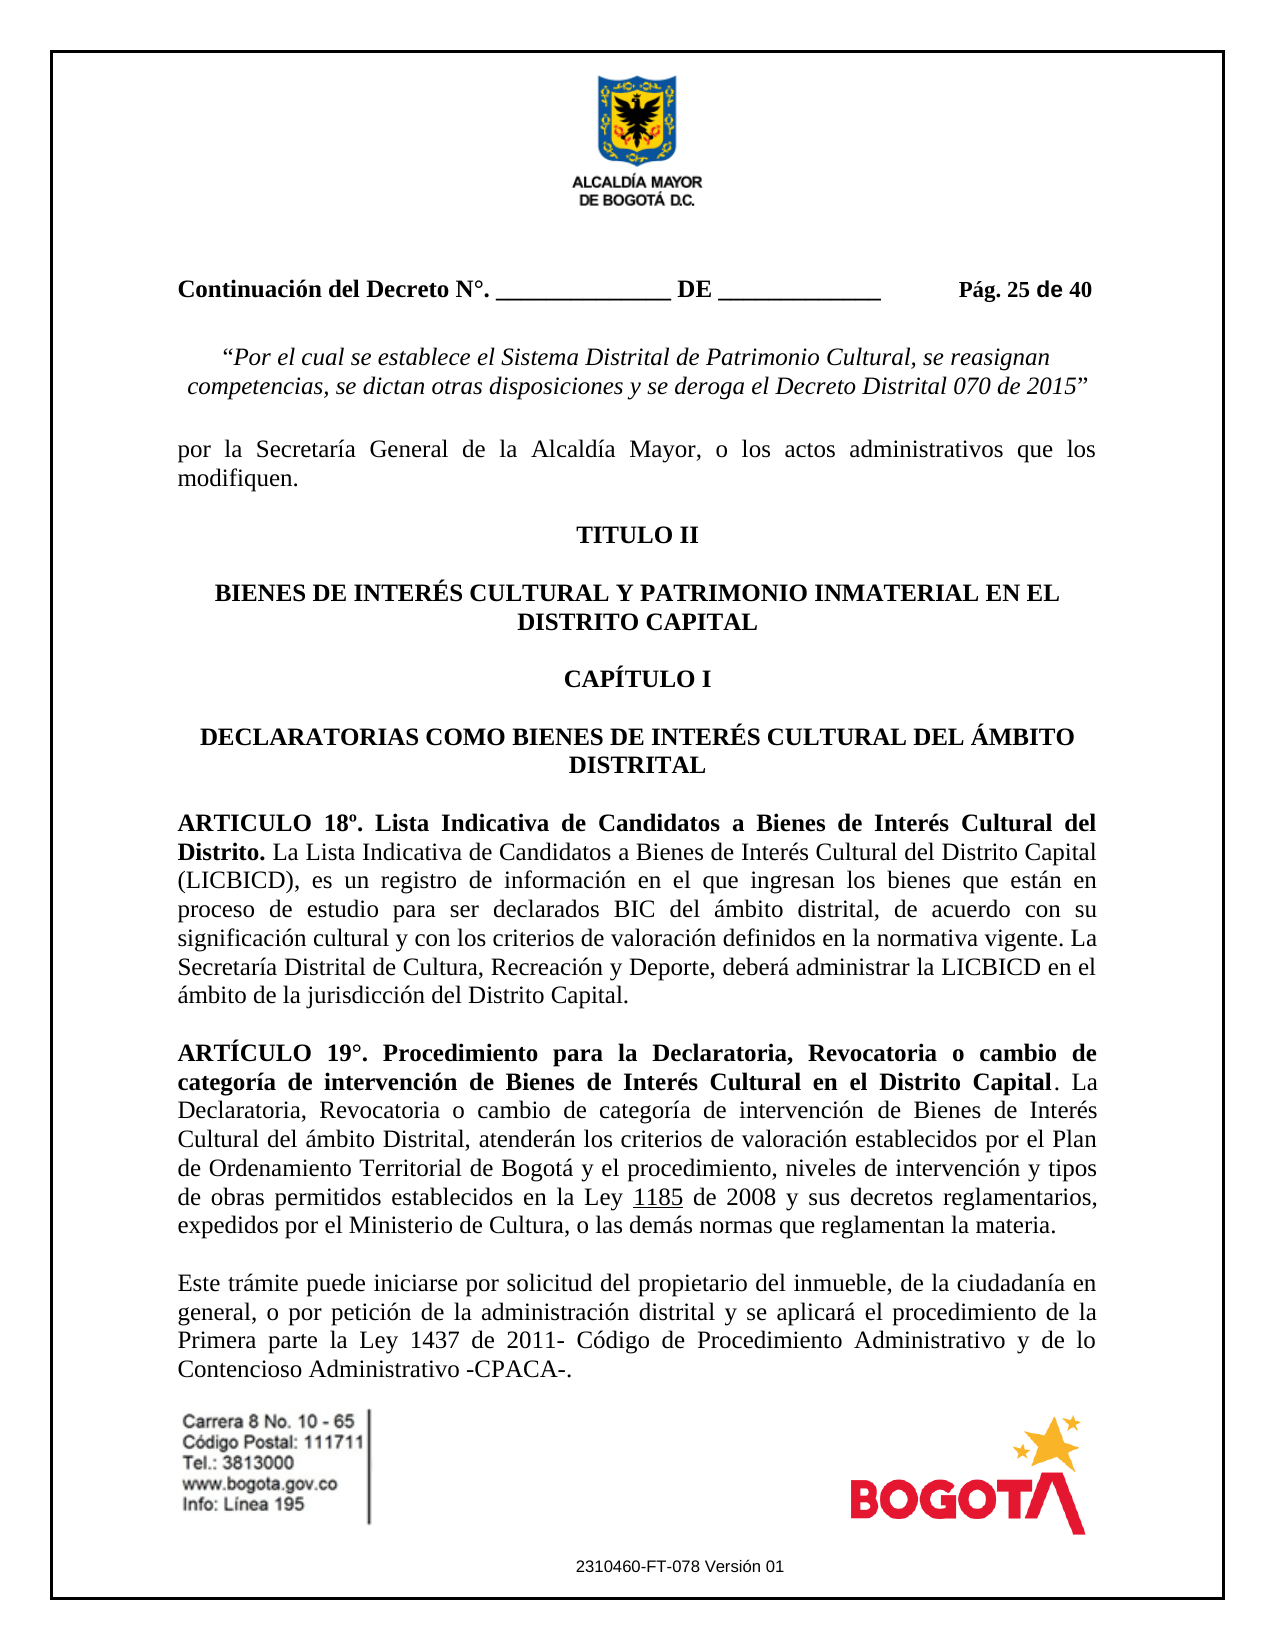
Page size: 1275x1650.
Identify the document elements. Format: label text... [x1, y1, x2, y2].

text ARTICULO 18º. Lista Indicativa de Candidatos a Bienes de Interés Cultural del Distrito. La Lista Indicativa de Candidatos a Bienes de Interés Cultural del Distrito Capital (LICBICD), es un registro de información en el que ingresan los bienes que están en proceso de estudio para ser declarados BIC del ámbito distrital, de acuerdo con su significación cultural y con los criterios de valoración definidos en la normativa vigente. La Secretaría Distrital de Cultura, Recreación y Deporte, deberá administrar la LICBICD en el ámbito de la jurisdicción del Distrito Capital. [177, 808, 1098, 1009]
text BIENES DE INTERÉS CULTURAL Y PATRIMONIO INMATERIAL EN EL DISTRITO CAPITAL [177, 578, 1098, 635]
picture [563, 65, 712, 217]
text CAPÍTULO I [177, 664, 1098, 693]
text TITULO II [177, 520, 1098, 549]
text DECLARATORIAS COMO BIENES DE INTERÉS CULTURAL DEL ÁMBITO DISTRITAL [177, 722, 1098, 779]
text Este trámite puede iniciarse por solicitud del propietario del inmueble, de la ciudadanía en general, o por petición de la administración distrital y se aplicará el procedimiento de la Primera parte la Ley 1437 de 2011- Código de Procedimiento Administrativo y de lo Contencioso Administrativo -CPACA-. [177, 1268, 1098, 1383]
picture [832, 1411, 1117, 1554]
text ARTÍCULO 19°. Procedimiento para la Declaratoria, Revocatoria o cambio de categoría de intervención de Bienes de Interés Cultural en el Distrito Capital. La Declaratoria, Revocatoria o cambio de categoría de intervención de Bienes de Interés Cultural del ámbito Distrital, atenderán los criterios de valoración establecidos por el Plan de Ordenamiento Territorial de Bogotá y el procedimiento, niveles de intervención y tipos de obras permitidos establecidos en la Ley 1185 de 2008 y sus decretos reglamentarios, expedidos por el Ministerio de Cultura, o las demás normas que reglamentan la materia. [177, 1038, 1098, 1239]
picture [177, 1403, 378, 1538]
